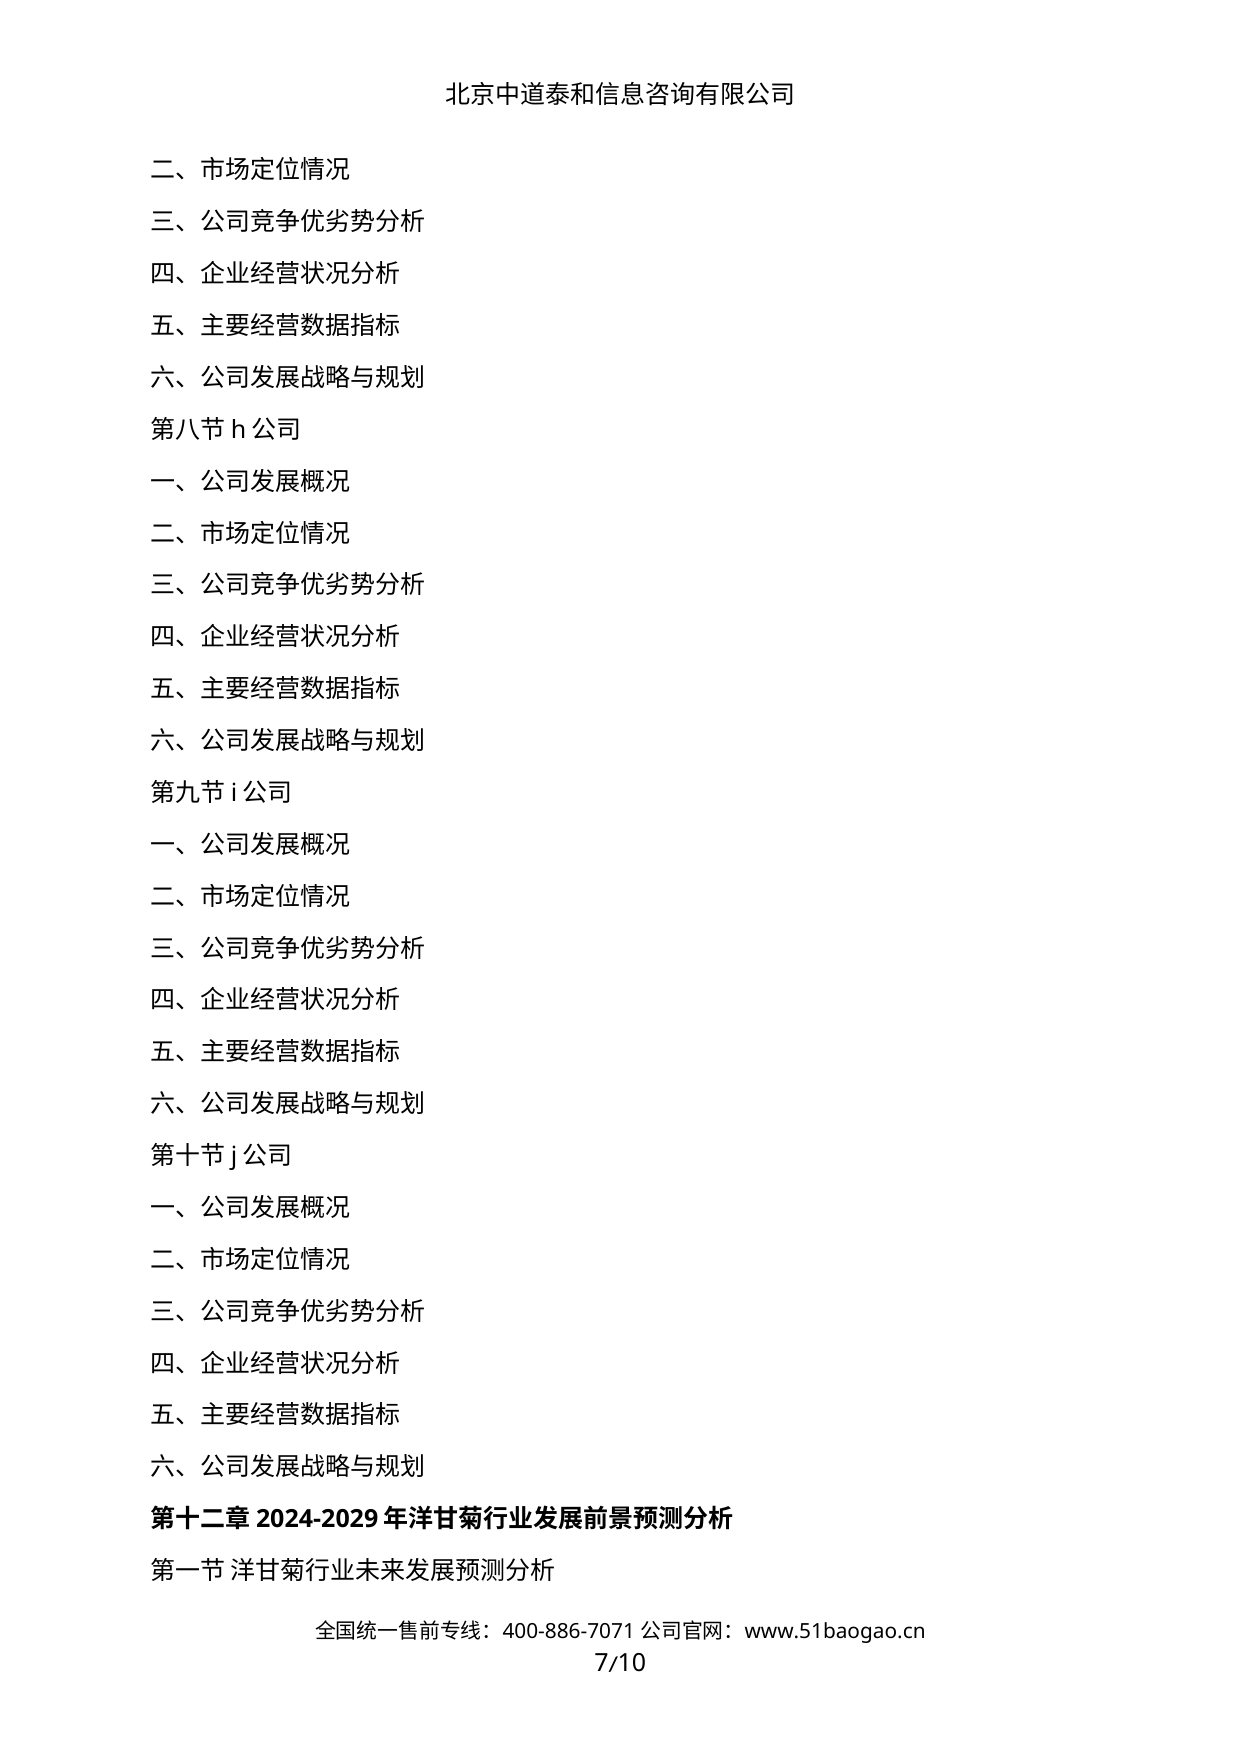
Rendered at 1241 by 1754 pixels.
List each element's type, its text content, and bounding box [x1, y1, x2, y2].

text 五、主要经营数据指标 [150, 1032, 1090, 1068]
text 四、企业经营状况分析 [150, 617, 1090, 653]
text 二、市场定位情况 [150, 513, 1090, 549]
text 二、市场定位情况 [150, 150, 1090, 186]
text 六、公司发展战略与规划 [150, 1084, 1090, 1120]
text 二、市场定位情况 [150, 1239, 1090, 1276]
text 第八节 h公司 [150, 409, 1090, 446]
text 五、主要经营数据指标 [150, 1395, 1090, 1431]
text 五、主要经营数据指标 [150, 669, 1090, 705]
text 四、企业经营状况分析 [150, 254, 1090, 290]
text 第十节 j公司 [150, 1136, 1090, 1172]
text 第十二章 2024-2029年洋甘菊行业发展前景预测分析 [150, 1499, 1090, 1535]
text 三、公司竞争优劣势分析 [150, 565, 1090, 601]
text 五、主要经营数据指标 [150, 306, 1090, 342]
text 六、公司发展战略与规划 [150, 721, 1090, 757]
text 六、公司发展战略与规划 [150, 357, 1090, 394]
text 三、公司竞争优劣势分析 [150, 1291, 1090, 1327]
text 一、公司发展概况 [150, 824, 1090, 861]
text 一、公司发展概况 [150, 1187, 1090, 1224]
text 四、企业经营状况分析 [150, 1343, 1090, 1379]
text 第一节 洋甘菊行业未来发展预测分析 [150, 1551, 1090, 1587]
text 三、公司竞争优劣势分析 [150, 928, 1090, 964]
text 四、企业经营状况分析 [150, 980, 1090, 1016]
text 第九节 i公司 [150, 772, 1090, 809]
text 六、公司发展战略与规划 [150, 1447, 1090, 1483]
text 二、市场定位情况 [150, 876, 1090, 912]
text 一、公司发展概况 [150, 461, 1090, 497]
text 三、公司竞争优劣势分析 [150, 202, 1090, 238]
